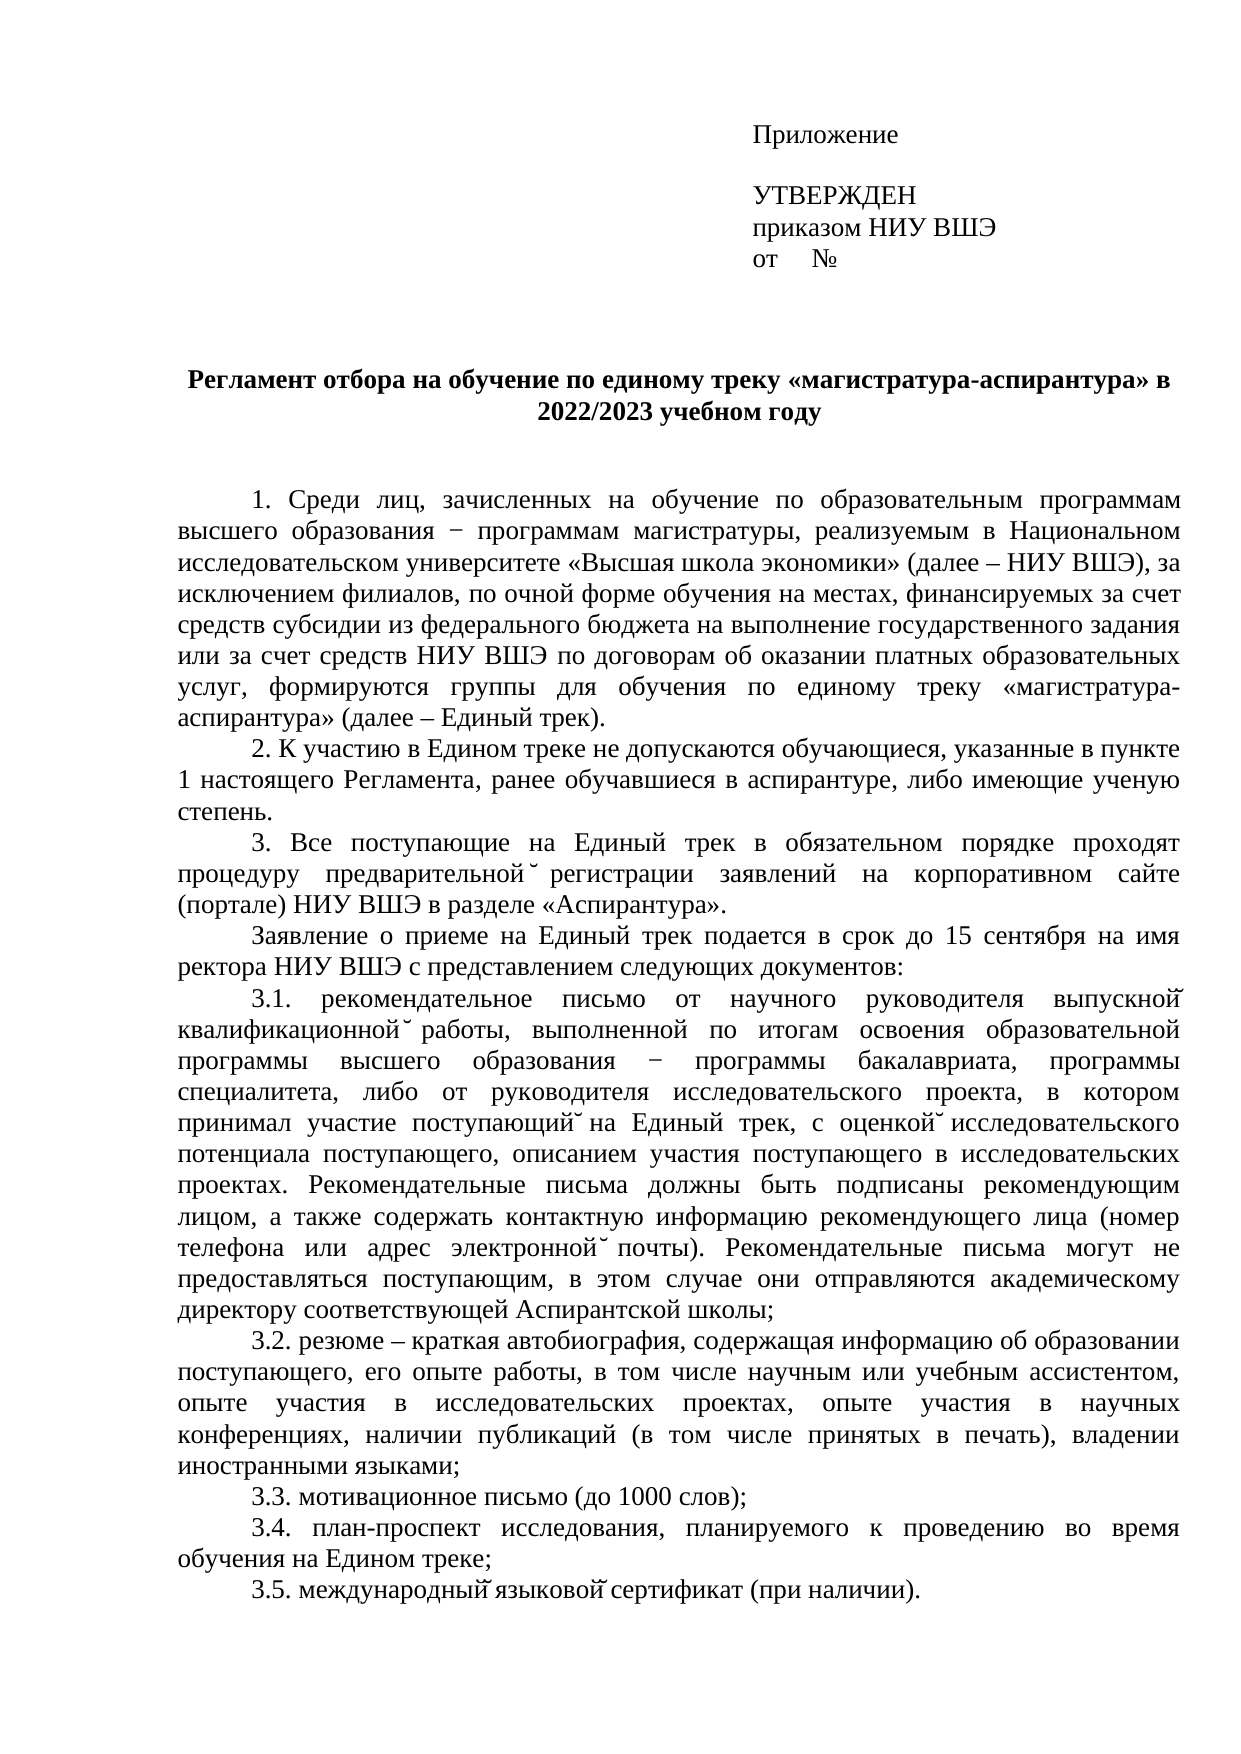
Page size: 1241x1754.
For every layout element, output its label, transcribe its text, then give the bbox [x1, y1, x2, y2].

text Заявление о приеме на Единый трек подается в срок до 15 сентября на имя ректора НИУ ВШЭ с представлением следующих документов: [177, 919, 1181, 982]
text 2. К участию в Едином треке не допускаются обучающиеся, указанные в пункте 1 настоящего Регламента, ранее обучавшиеся в аспирантуре, либо имеющие ученую степень. [177, 732, 1181, 826]
text 3.3. мотивационное письмо (до 1000 слов); [177, 1480, 1181, 1511]
text 3.1. рекомендательное письмо от научного руководителя выпускной̆ квалификационной̆ работы, выполненной по итогам освоения образовательной программы высшего образования − программы бакалавриата, программы специалитета, либо от руководителя исследовательского проекта, в котором принимал участие поступающий̆ на Единый трек, с оценкой̆ исследовательского потенциала поступающего, описанием участия поступающего в исследовательских проектах. Рекомендательные письма должны быть подписаны рекомендующим лицом, а также содержать контактную информацию рекомендующего лица (номер телефона или адрес электронной̆ почты). Рекомендательные письма могут не предоставляться поступающим, в этом случае они отправляются академическому директору соответствующей Аспирантской школы; [177, 982, 1181, 1324]
text 3.5. международный̆ языковой̆ сертификат (при наличии). [177, 1573, 1181, 1604]
subtitle Приложение [752, 118, 1181, 149]
subtitle приказом НИУ ВШЭ [752, 211, 1181, 242]
text 3. Все поступающие на Единый трек в обязательном порядке проходят процедуру предварительной̆ регистрации заявлений на корпоративном сайте (портале) НИУ ВШЭ в разделе «Аспирантура». [177, 826, 1181, 919]
text 1. Среди лиц, зачисленных на обучение по образовательным программам высшего образования − программам магистратуры, реализуемым в Национальном исследовательском университете «Высшая школа экономики» (далее – НИУ ВШЭ), за исключением филиалов, по очной форме обучения на местах, финансируемых за счет средств субсидии из федерального бюджета на выполнение государственного задания или за счет средств НИУ ВШЭ по договорам об оказании платных образовательных услуг, формируются группы для обучения по единому треку «магистратура-аспирантура» (далее – Единый трек). [177, 483, 1181, 732]
text 3.2. резюме – краткая автобиография, содержащая информацию об образовании поступающего, его опыте работы, в том числе научным или учебным ассистентом, опыте участия в исследовательских проектах, опыте участия в научных конференциях, наличии публикаций (в том числе принятых в печать), владении иностранными языками; [177, 1324, 1181, 1480]
text Регламент отбора на обучение по единому треку «магистратура-аспирантура» в 2022/2023 учебном году [177, 363, 1181, 426]
text 3.4. план-проспект исследования, планируемого к проведению во время обучения на Едином треке; [177, 1511, 1181, 1573]
text от № [752, 242, 1181, 273]
subtitle УТВЕРЖДЕН [752, 179, 1181, 211]
